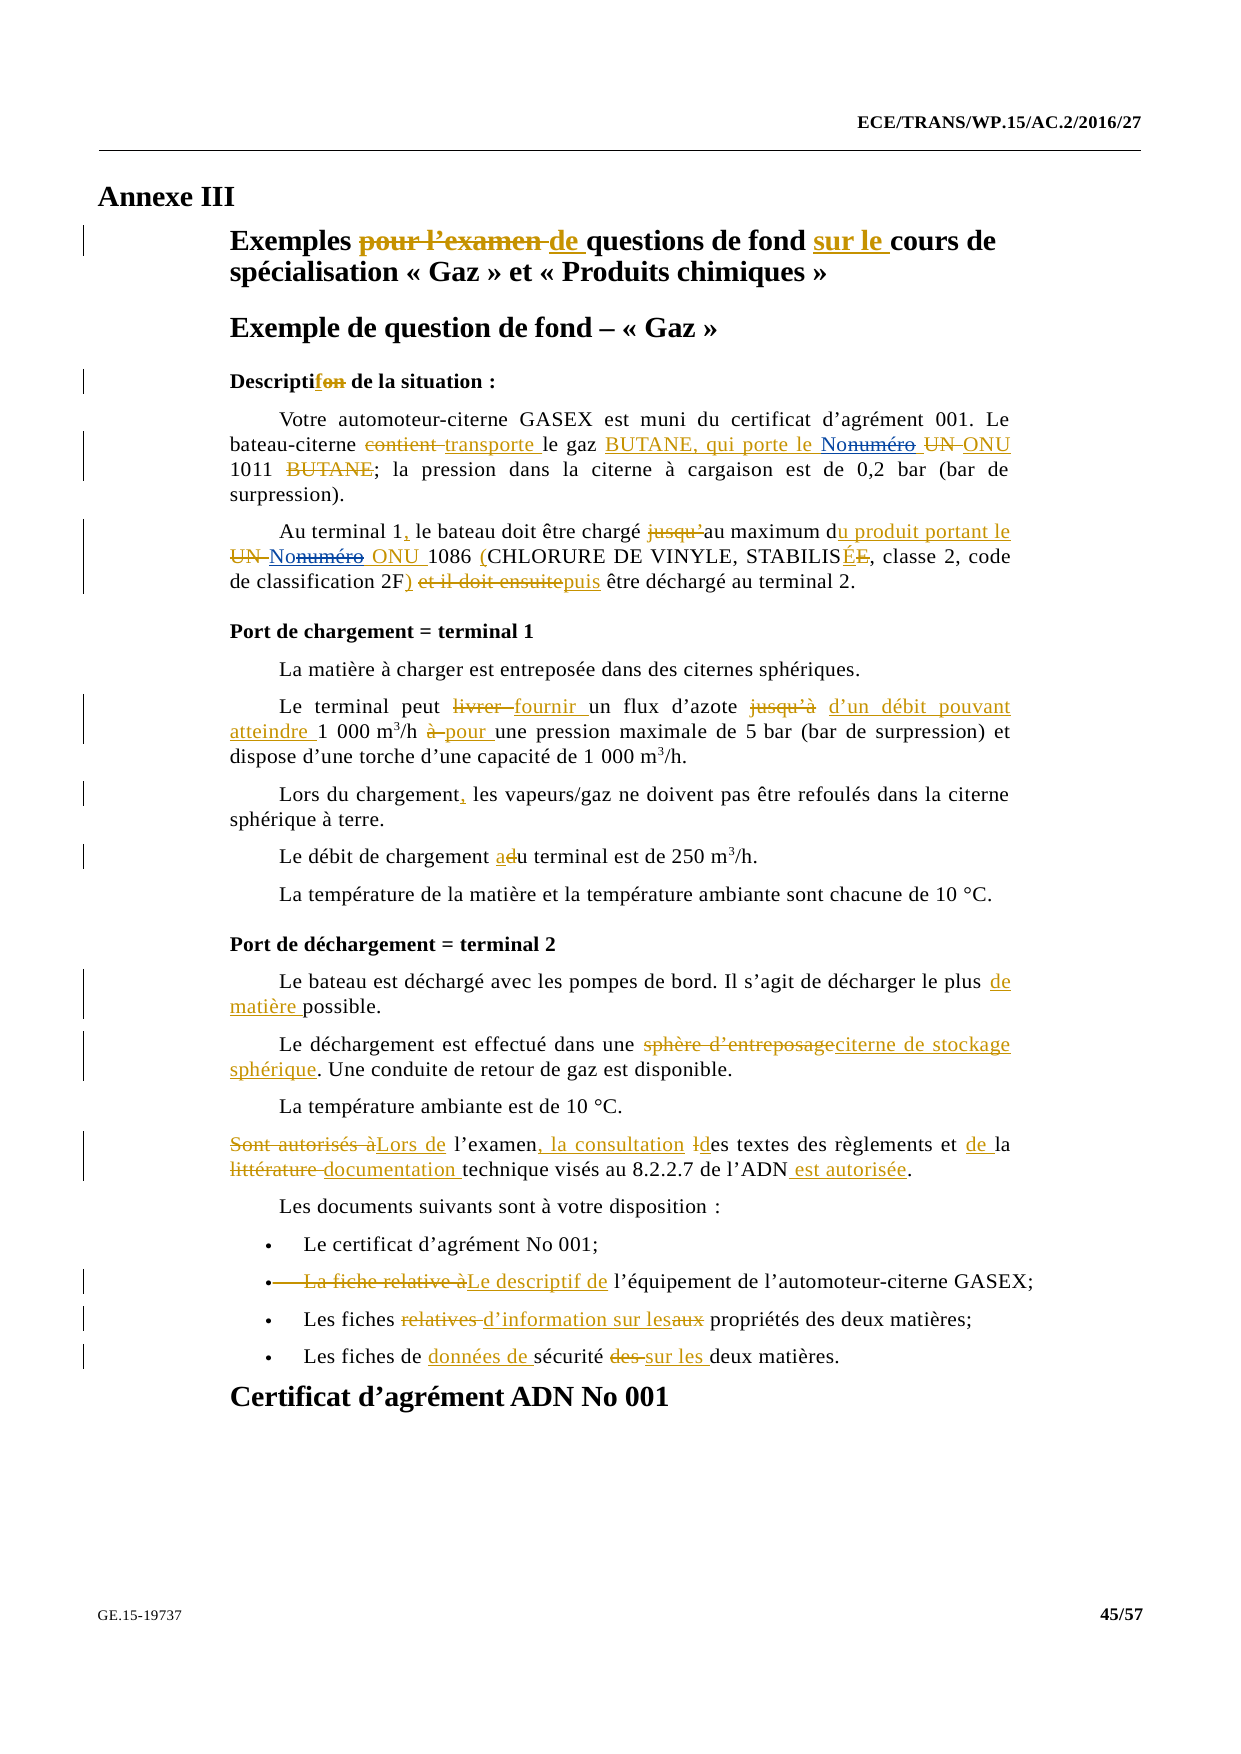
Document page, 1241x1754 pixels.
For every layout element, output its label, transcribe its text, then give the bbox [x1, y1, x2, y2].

text La température de la matière et la température ambiante sont chacune de 10 °C. [229, 881, 1011, 906]
text l’équipement de l’automoteur-citerne GASEX; [266, 1269, 1143, 1294]
text Descripti de la situation : [97, 369, 1143, 394]
text La matière à charger est entreposée dans des citernes sphériques. [229, 656, 1011, 681]
text Annexe III [97, 181, 1143, 213]
text Exemples questions de fond cours de spécialisation « Gaz » et « Produits chimiques » [97, 225, 1011, 288]
text Le bateau est déchargé avec les pompes de bord. Il s’agit de décharger le plus possible. [229, 969, 1011, 1019]
text Exemple de question de fond – « Gaz » [97, 313, 1143, 344]
text Le terminal peut un flux d’azote 1 000 m3/h une pression maximale de 5 bar (bar de surpression) et dispose d’une torche d’une capacité de 1 000 m3/h. [229, 694, 1011, 769]
text Les fiches propriétés des deux matières; [266, 1306, 1143, 1331]
text Au terminal 1 le bateau doit être chargé au maximum d1086 CHLORURE DE VINYLE, STABILIS, classe 2, code de classification 2F être déchargé au terminal 2. [229, 519, 1011, 594]
text Port de chargement = terminal 1 [97, 619, 1143, 644]
text Certificat d’agrément ADN No 001 [97, 1381, 1143, 1413]
text Lors du chargement les vapeurs/gaz ne doivent pas être refoulés dans la citerne sphérique à terre. [229, 781, 1011, 831]
text Votre automoteur-citerne GASEX est muni du certificat d’agrément 001. Le bateau-citerne le gaz 1011 ; la pression dans la citerne à cargaison est de 0,2 bar (bar de surpression). [229, 406, 1011, 506]
text Le débit de chargement u terminal est de 250 m3/h. [229, 844, 1011, 869]
text Le certificat d’agrément No 001; [266, 1231, 1143, 1256]
text Le déchargement est effectué dans une . Une conduite de retour de gaz est disponible. [229, 1031, 1011, 1081]
text l’examen es textes des règlements et la technique visés au 8.2.2.7 de l’ADN. [229, 1131, 1011, 1181]
text Port de déchargement = terminal 2 [97, 931, 1143, 956]
text Les fiches de sécurité deux matières. [266, 1344, 1143, 1369]
text La température ambiante est de 10 °C. [229, 1094, 1011, 1119]
text Les documents suivants sont à votre disposition : [229, 1194, 1011, 1219]
